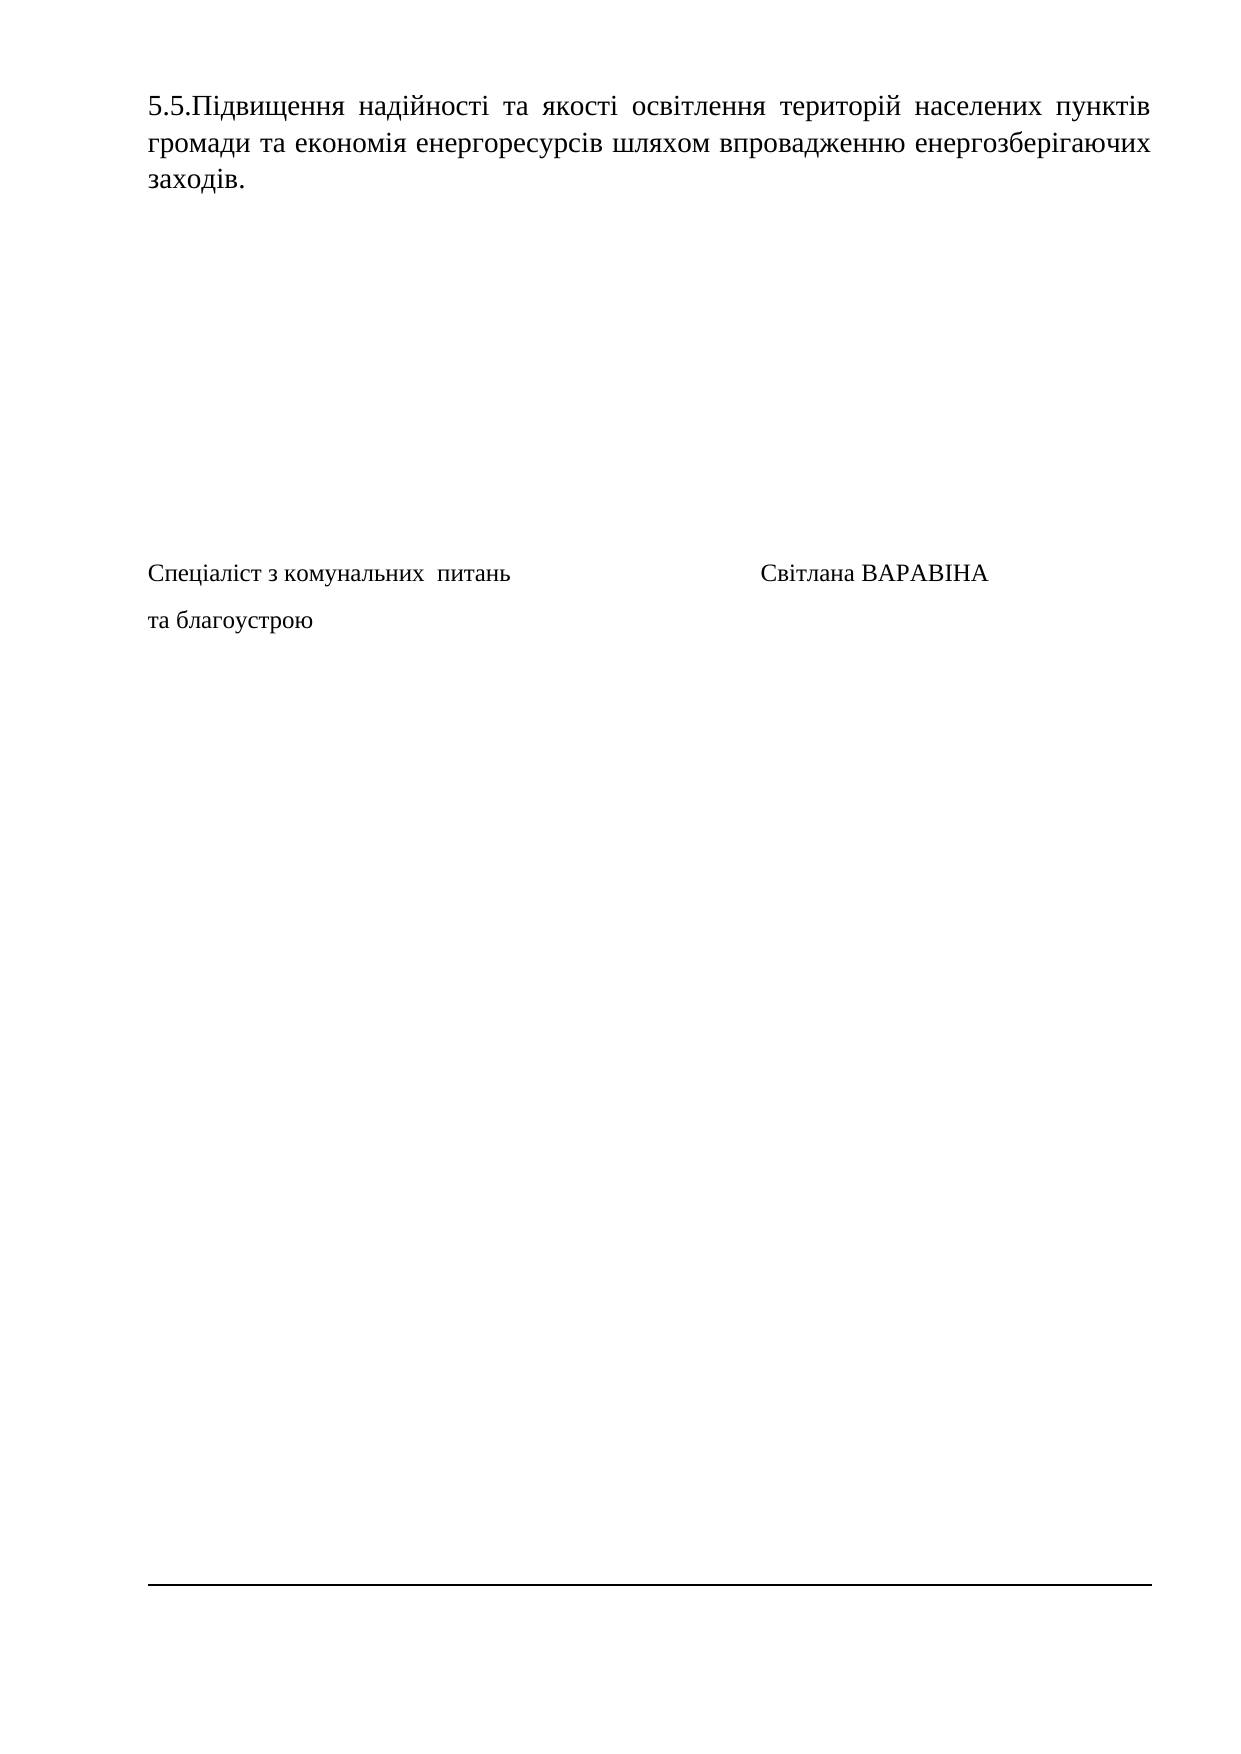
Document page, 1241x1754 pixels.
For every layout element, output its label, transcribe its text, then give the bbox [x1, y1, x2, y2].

text 5.5.Підвищення надійності та якості освітлення територій населених пунктів громади та економія енергоресурсів шляхом впровадженню енергозберігаючих заходів. [148, 88, 1152, 194]
text Спеціаліст з комунальних питань Світлана ВАРАВІНА [148, 558, 1152, 587]
text та благоустрою [148, 606, 1152, 634]
